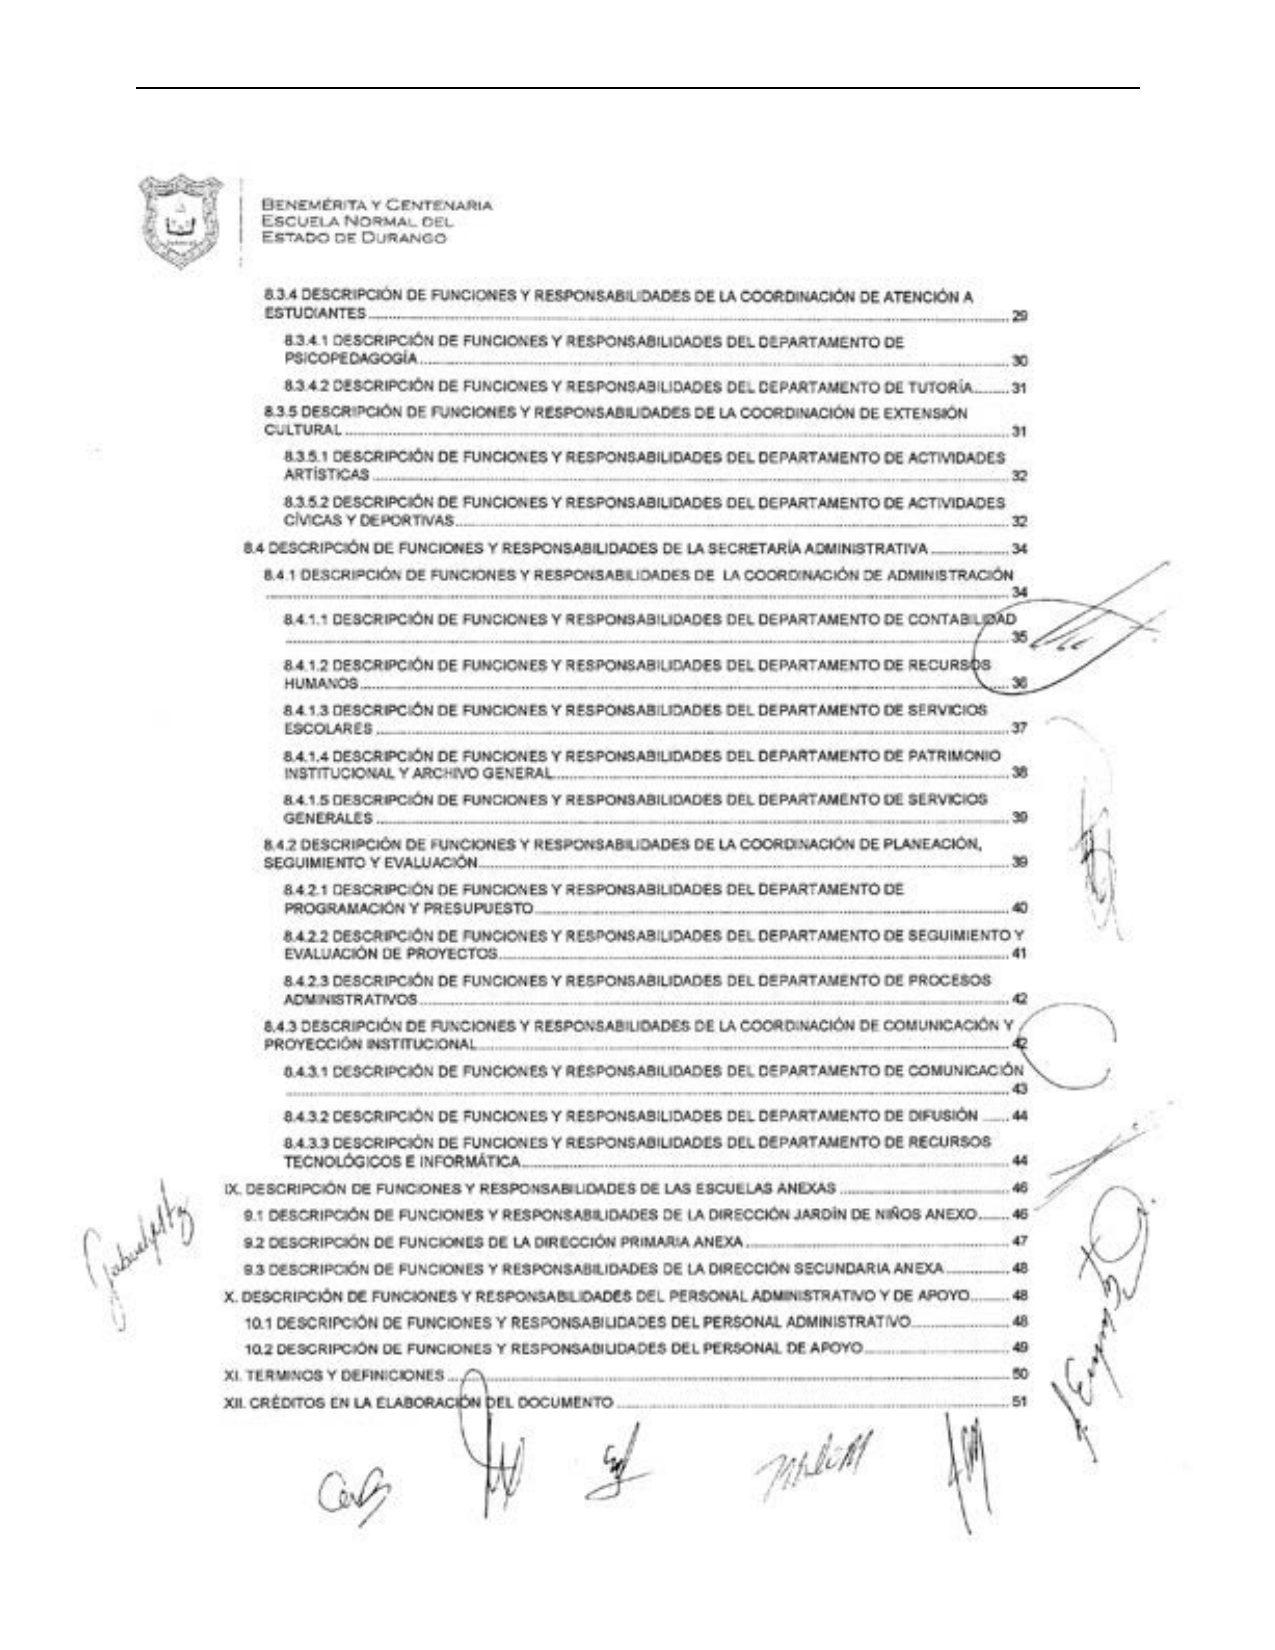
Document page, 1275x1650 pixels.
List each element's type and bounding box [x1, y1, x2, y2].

picture [70, 161, 1194, 1542]
